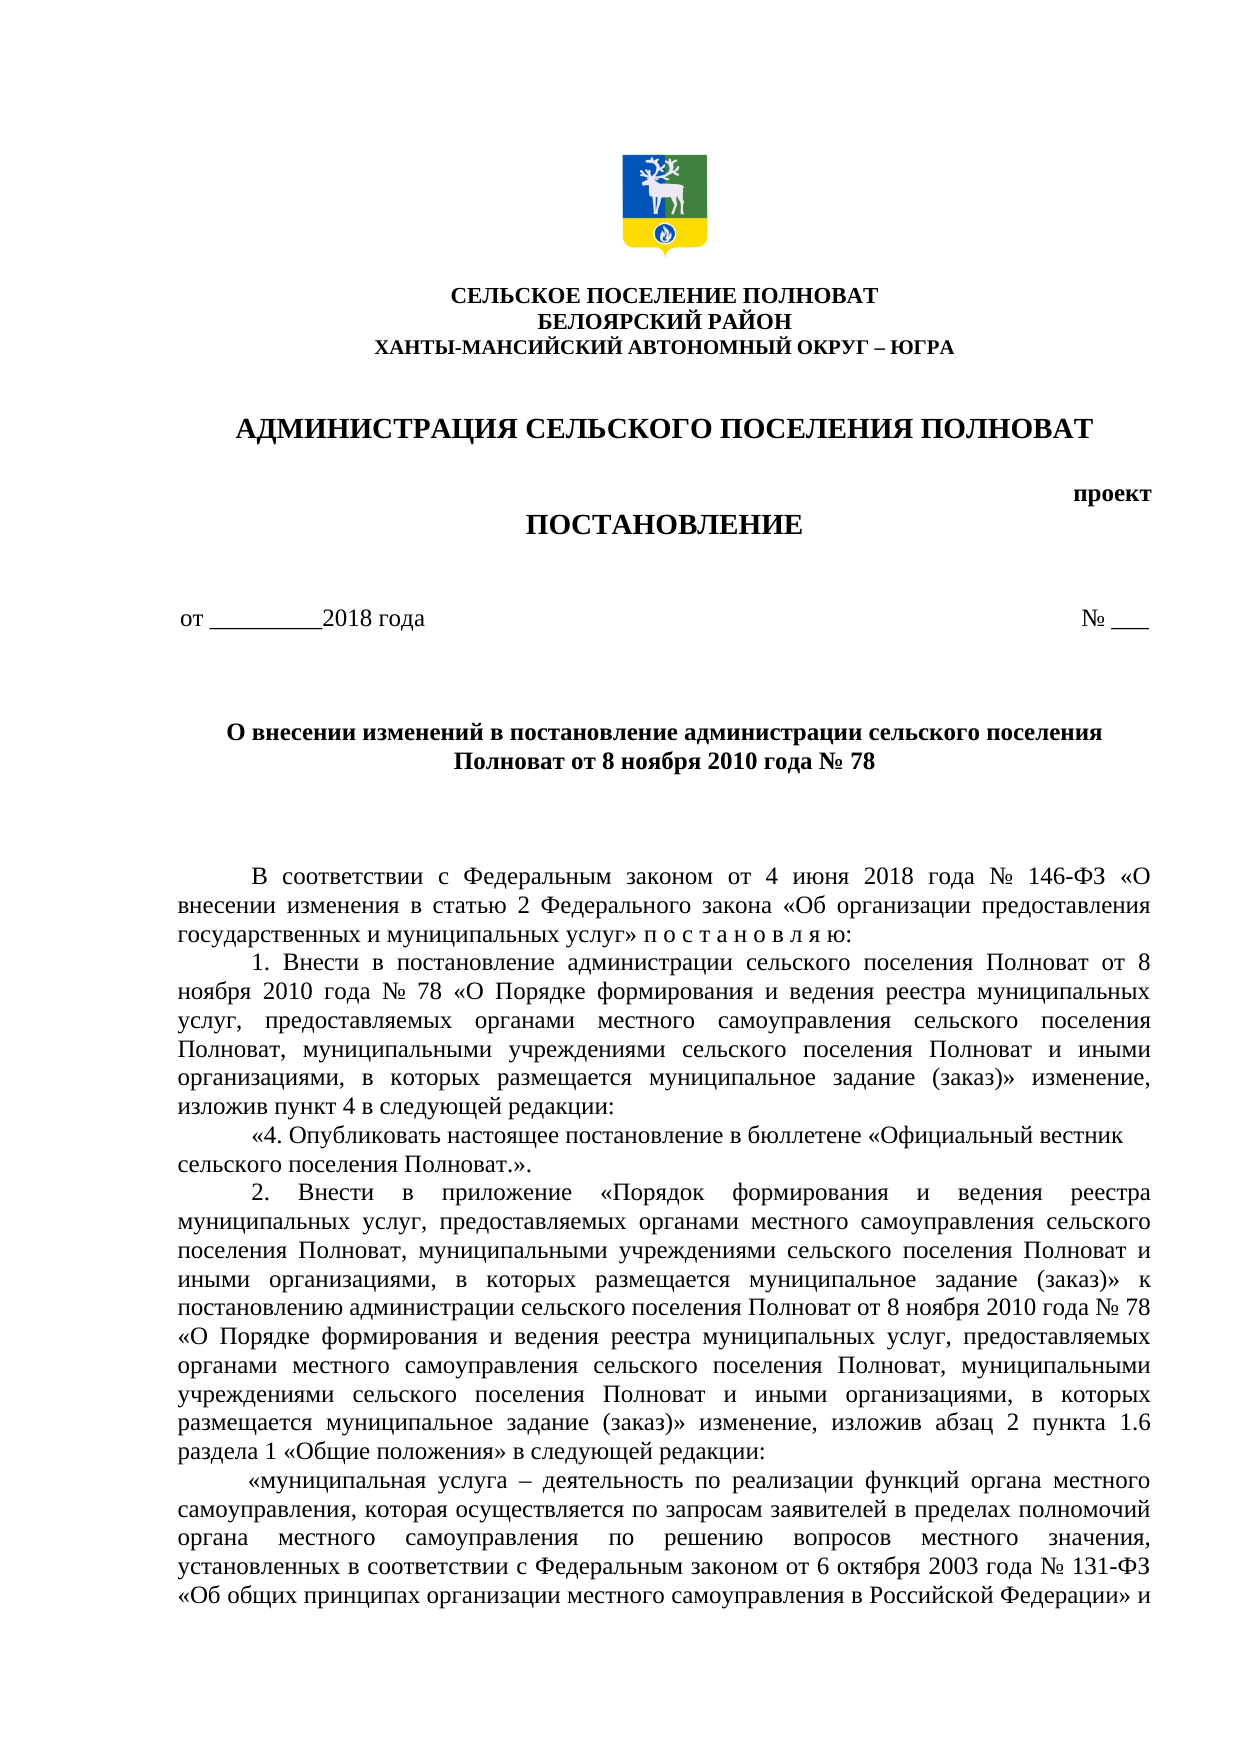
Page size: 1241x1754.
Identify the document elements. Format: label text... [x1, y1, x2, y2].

text ПОСТАНОВЛЕНИЕ [177, 507, 1152, 541]
text 1. Внести в постановление администрации сельского поселения Полноват от 8 ноября 2010 года № 78 «О Порядке формирования и ведения реестра муниципальных услуг, предоставляемых органами местного самоуправления сельского поселения Полноват, муниципальными учреждениями сельского поселения Полноват и иными организациями, в которых размещается муниципальное задание (заказ)» изменение, изложив пункт 4 в следующей редакции: [177, 947, 1152, 1120]
text от _________2018 года № ___ [177, 603, 1152, 632]
picture [620, 142, 709, 258]
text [177, 1465, 1152, 1609]
text АДМИНИСТРАЦИЯ СЕЛЬСКОГО ПОСЕЛЕНИЯ ПОЛНОВАТ [177, 411, 1152, 445]
text БЕЛОЯРСКИЙ РАЙОН [177, 308, 1152, 334]
text «4. Опубликовать настоящее постановление в бюллетене «Официальный вестник сельского поселения Полноват.». [177, 1120, 1152, 1177]
text СЕЛЬСКОЕ ПОСЕЛЕНИЕ ПОЛНОВАТ [177, 282, 1152, 308]
text 2. Внести в приложение «Порядок формирования и ведения реестра муниципальных услуг, предоставляемых органами местного самоуправления сельского поселения Полноват, муниципальными учреждениями сельского поселения Полноват и иными организациями, в которых размещается муниципальное задание (заказ)» к постановлению администрации сельского поселения Полноват от 8 ноября 2010 года № 78 «О Порядке формирования и ведения реестра муниципальных услуг, предоставляемых органами местного самоуправления сельского поселения Полноват, муниципальными учреждениями сельского поселения Полноват и иными организациями, в которых размещается муниципальное задание (заказ)» изменение, изложив абзац 2 пункта 1.6 раздела 1 «Общие положения» в следующей редакции: [177, 1177, 1152, 1465]
text ХАНТЫ-МАНСИЙСКИЙ АВТОНОМНЫЙ ОКРУГ – ЮГРА [177, 334, 1152, 359]
text О внесении изменений в постановление администрации сельского поселения Полноват от 8 ноября 2010 года № 78 [177, 717, 1152, 775]
text В соответствии с Федеральным законом от 4 июня 2018 года № 146-ФЗ «О внесении изменения в статью 2 Федерального закона «Об организации предоставления государственных и муниципальных услуг» постановляю: [177, 861, 1152, 947]
text проект [177, 478, 1152, 507]
